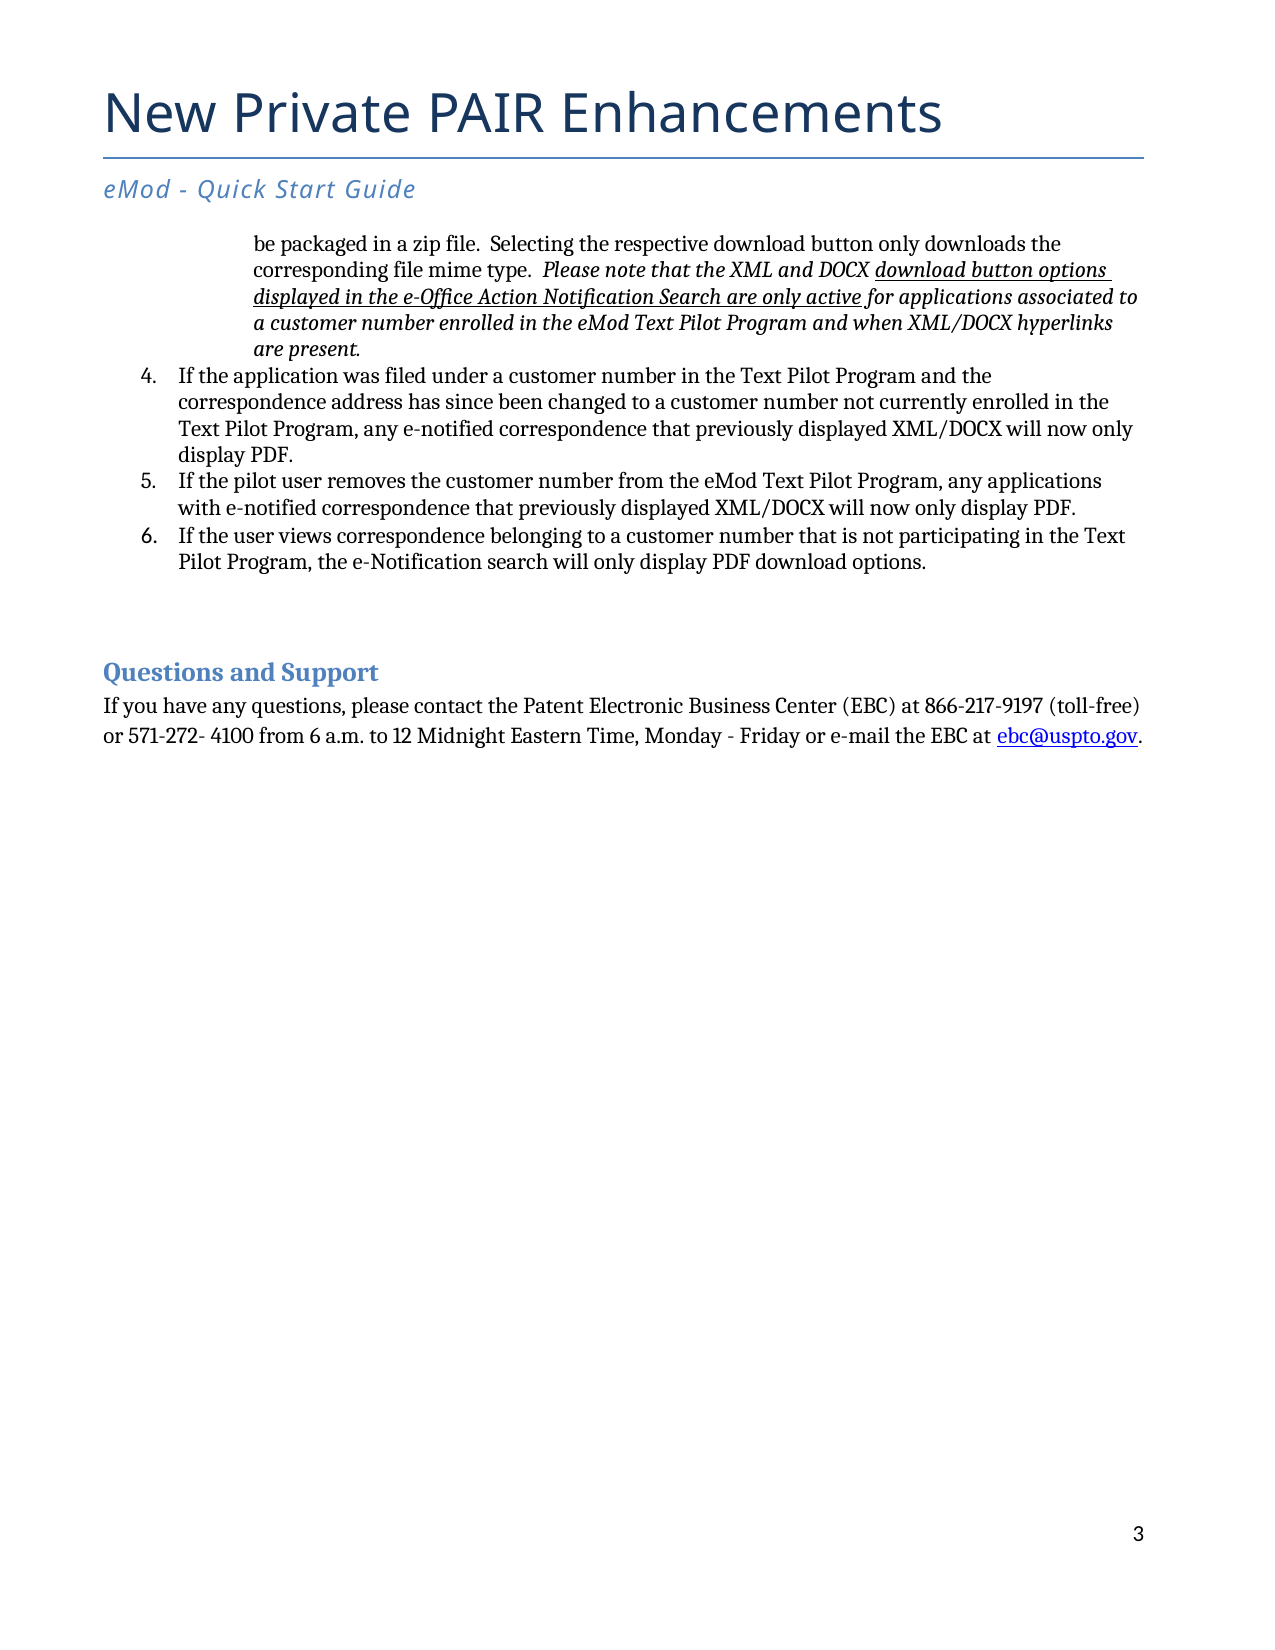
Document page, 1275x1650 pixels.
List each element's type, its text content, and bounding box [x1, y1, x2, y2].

list If the user views correspondence belonging to a customer number that is not participating in the Text Pilot Program, the e-Notification search will only display PDF download options. [141, 521, 1144, 575]
list If the application was filed under a customer number in the Text Pilot Program and the correspondence address has since been changed to a customer number not currently enrolled in the Text Pilot Program, any e-notified correspondence that previously displayed XML/DOCX will now only display PDF. [141, 363, 1144, 468]
subtitle Questions and Support [103, 657, 1144, 688]
text If you have any questions, please contact the Patent Electronic Business Center (EBC) at 866-217-9197 (toll-free) or 571-272- 4100 from 6 a.m. to 12 Midnight Eastern Time, Monday - Friday or e-mail the EBC at ebc@uspto.gov. [103, 693, 1144, 749]
list If the pilot user removes the customer number from the eMod Text Pilot Program, any applications with e-notified correspondence that previously displayed XML/DOCX will now only display PDF. [141, 468, 1144, 521]
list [216, 231, 1144, 363]
